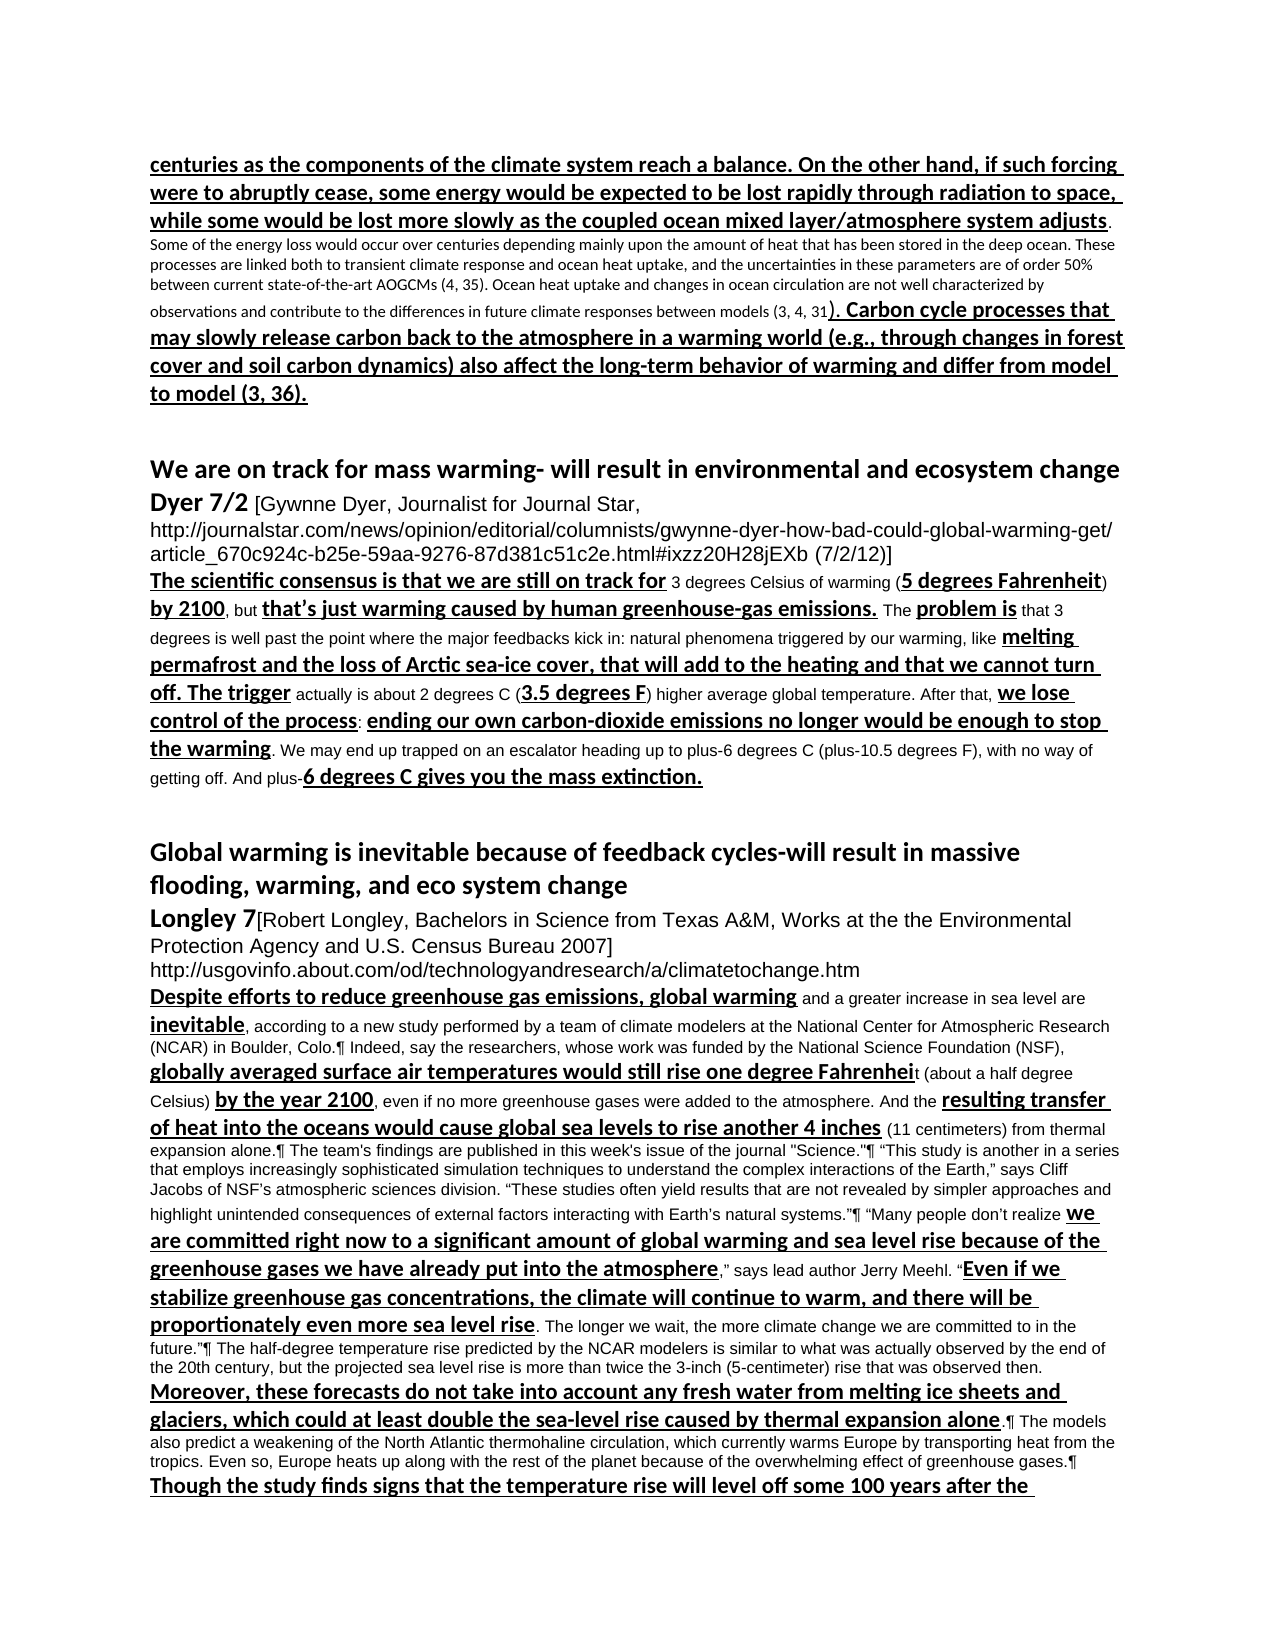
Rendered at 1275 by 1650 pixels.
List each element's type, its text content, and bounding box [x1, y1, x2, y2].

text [150, 982, 1125, 1499]
text Longley 7[Robert Longley, Bachelors in Science from Texas A&M, Works at the the Environmental Protection Agency and U.S. Census Bureau 2007] http://usgovinfo.about.com/od/technologyandresearch/a/climatetochange.htm [150, 901, 1125, 982]
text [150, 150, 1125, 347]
subtitle Global warming is inevitable because of feedback cycles-will result in massive flooding, warming, and eco system change [150, 835, 1125, 901]
text The scientific consensus is that we are still on track for 3 degrees Celsius of warming (5 degrees Fahrenheit) by 2100, but that’s just warming caused by human greenhouse-gas emissions. The problem is that 3 degrees is well past the point where the major feedbacks kick in: natural phenomena triggered by our warming, like melting permafrost and the loss of Arctic sea-ice cover, that will add to the heating and that we cannot turn off. The trigger actually is about 2 degrees C (3.5 degrees F) higher average global temperature. After that, we lose control of the process: ending our own carbon-dioxide emissions no longer would be enough to stop the warming. We may end up trapped on an escalator heading up to plus-6 degrees C (plus-10.5 degrees F), with no way of getting off. And plus-6 degrees C gives you the mass extinction. [150, 566, 1125, 790]
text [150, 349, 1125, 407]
text Dyer 7/2 [Gywnne Dyer, Journalist for Journal Star, http://journalstar.com/news/opinion/editorial/columnists/gwynne-dyer-how-bad-could-global-warming-get/article_670c924c-b25e-59aa-9276-87d381c51c2e.html#ixzz20H28jEXb (7/2/12)] [150, 485, 1125, 566]
subtitle We are on track for mass warming- will result in environmental and ecosystem change [150, 452, 1125, 485]
